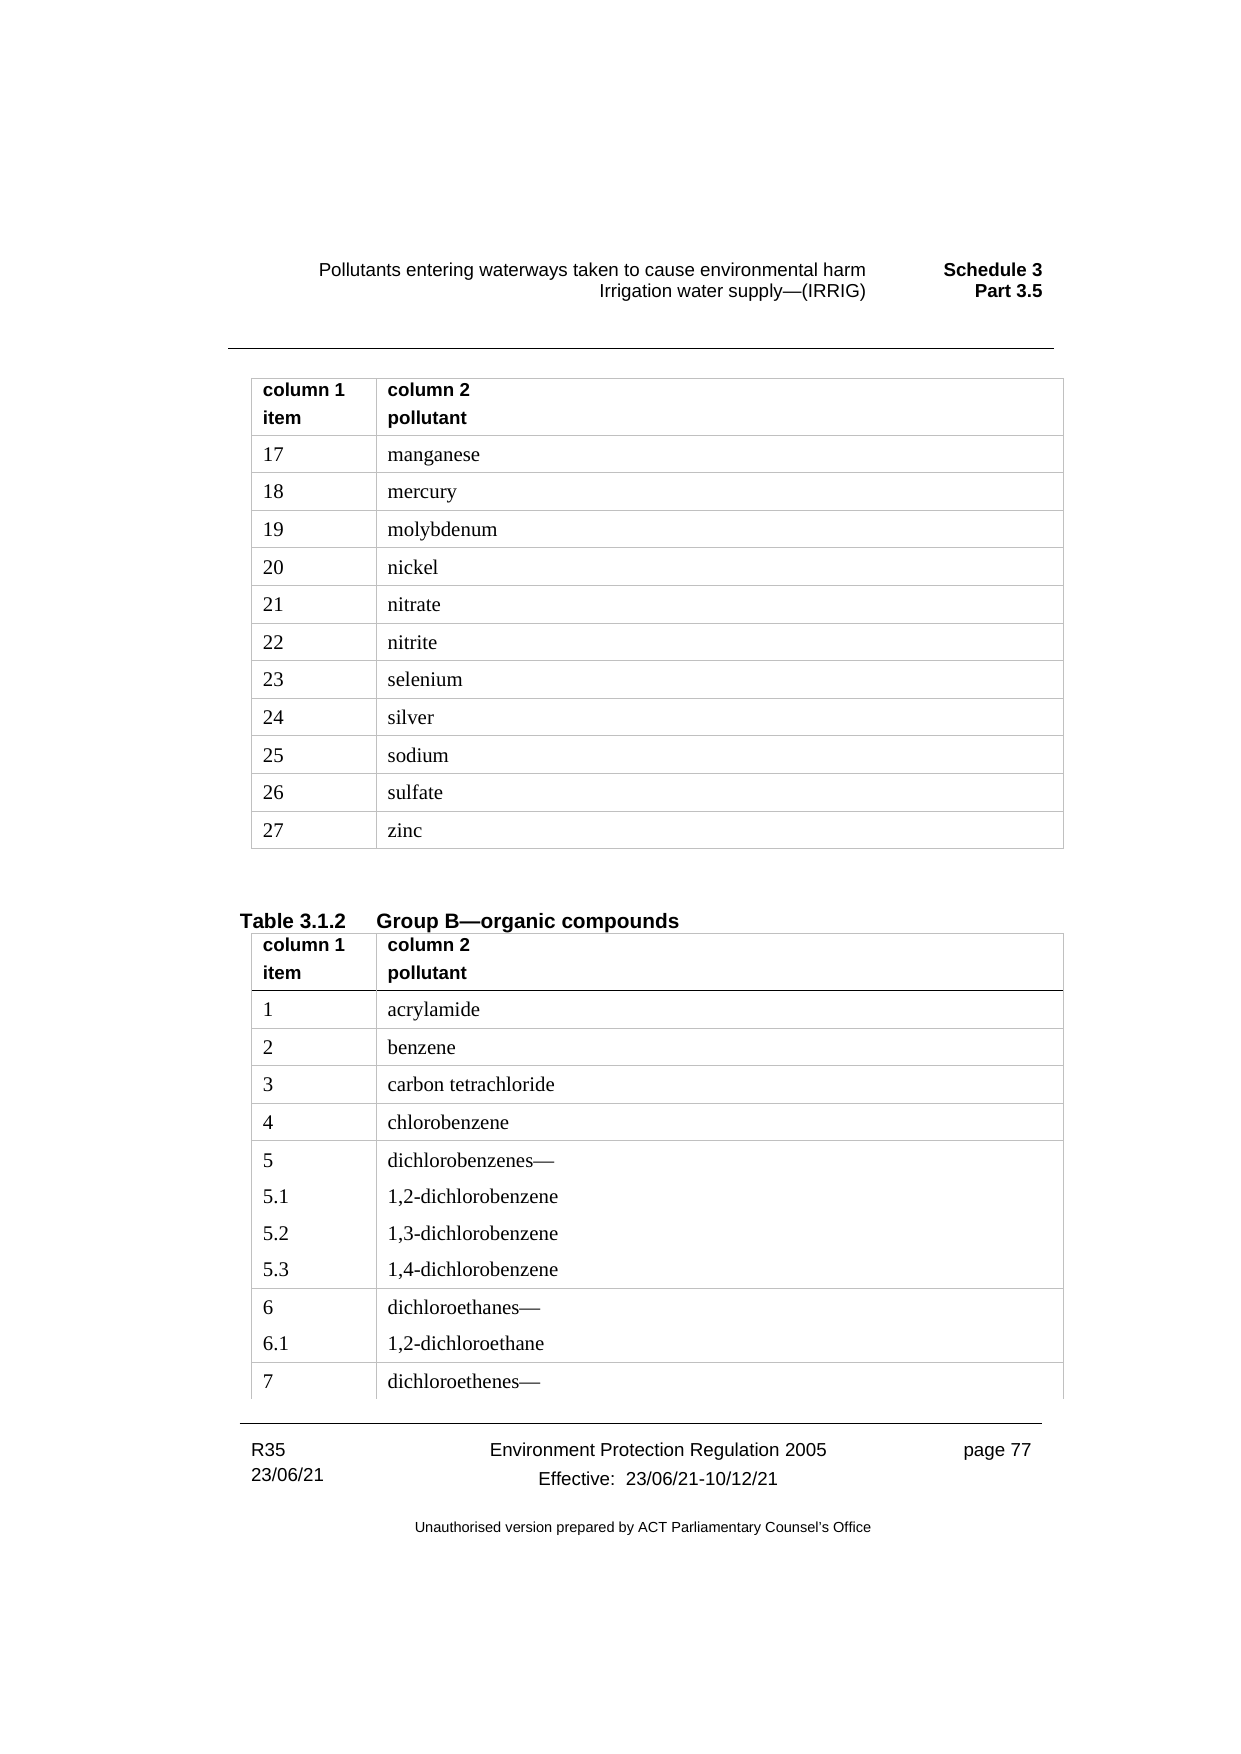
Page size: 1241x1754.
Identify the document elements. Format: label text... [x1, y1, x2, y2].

table_cell 24 [252, 699, 376, 735]
table_cell nitrite [377, 624, 1063, 660]
table_cell chlorobenzene [377, 1104, 1063, 1140]
table_cell 5.2 [252, 1214, 376, 1251]
table_cell benzene [377, 1029, 1063, 1065]
table_cell 1,2-dichlorobenzene [377, 1178, 1063, 1214]
table_cell dichloroethanes— [377, 1289, 1063, 1325]
table_cell 2 [252, 1029, 376, 1065]
table_cell zinc [377, 812, 1063, 848]
table_cell 23 [252, 661, 376, 698]
table_cell 25 [252, 736, 376, 773]
table_cell nitrate [377, 586, 1063, 622]
table_cell silver [377, 699, 1063, 735]
table_cell manganese [377, 436, 1063, 472]
table_cell nickel [377, 548, 1063, 585]
table_cell 19 [252, 511, 376, 547]
table_cell 1,2-dichloroethane [377, 1325, 1063, 1362]
table_cell molybdenum [377, 511, 1063, 547]
table_cell 1,4-dichlorobenzene [377, 1251, 1063, 1287]
table_cell 22 [252, 624, 376, 660]
text Table 3.1.2 Group B—organic compounds [239, 909, 1042, 933]
table_cell acrylamide [377, 991, 1063, 1027]
table_cell 3 [252, 1066, 376, 1103]
table_header column 2 pollutant [377, 379, 1063, 434]
table_header column 1 item [252, 934, 376, 990]
table_header column 2 pollutant [377, 934, 1063, 990]
table_cell 4 [252, 1104, 376, 1140]
table_cell dichlorobenzenes— [377, 1141, 1063, 1178]
table_cell 5.1 [252, 1178, 376, 1214]
table_cell selenium [377, 661, 1063, 698]
table_cell 18 [252, 473, 376, 510]
table_cell 27 [252, 812, 376, 848]
table_cell sulfate [377, 774, 1063, 811]
table_cell dichloroethenes— [377, 1363, 1063, 1399]
table_cell 21 [252, 586, 376, 622]
table_cell 1 [252, 991, 376, 1027]
table_cell 1,3-dichlorobenzene [377, 1214, 1063, 1251]
table_header column 1 item [252, 379, 376, 434]
table_cell 26 [252, 774, 376, 811]
table_cell 5.3 [252, 1251, 376, 1287]
table_cell 17 [252, 436, 376, 472]
table_cell sodium [377, 736, 1063, 773]
table_cell 7 [252, 1363, 376, 1399]
table_cell 20 [252, 548, 376, 585]
table_cell 6 [252, 1289, 376, 1325]
table_cell carbon tetrachloride [377, 1066, 1063, 1103]
table_cell 5 [252, 1141, 376, 1178]
table_cell mercury [377, 473, 1063, 510]
table_cell 6.1 [252, 1325, 376, 1362]
